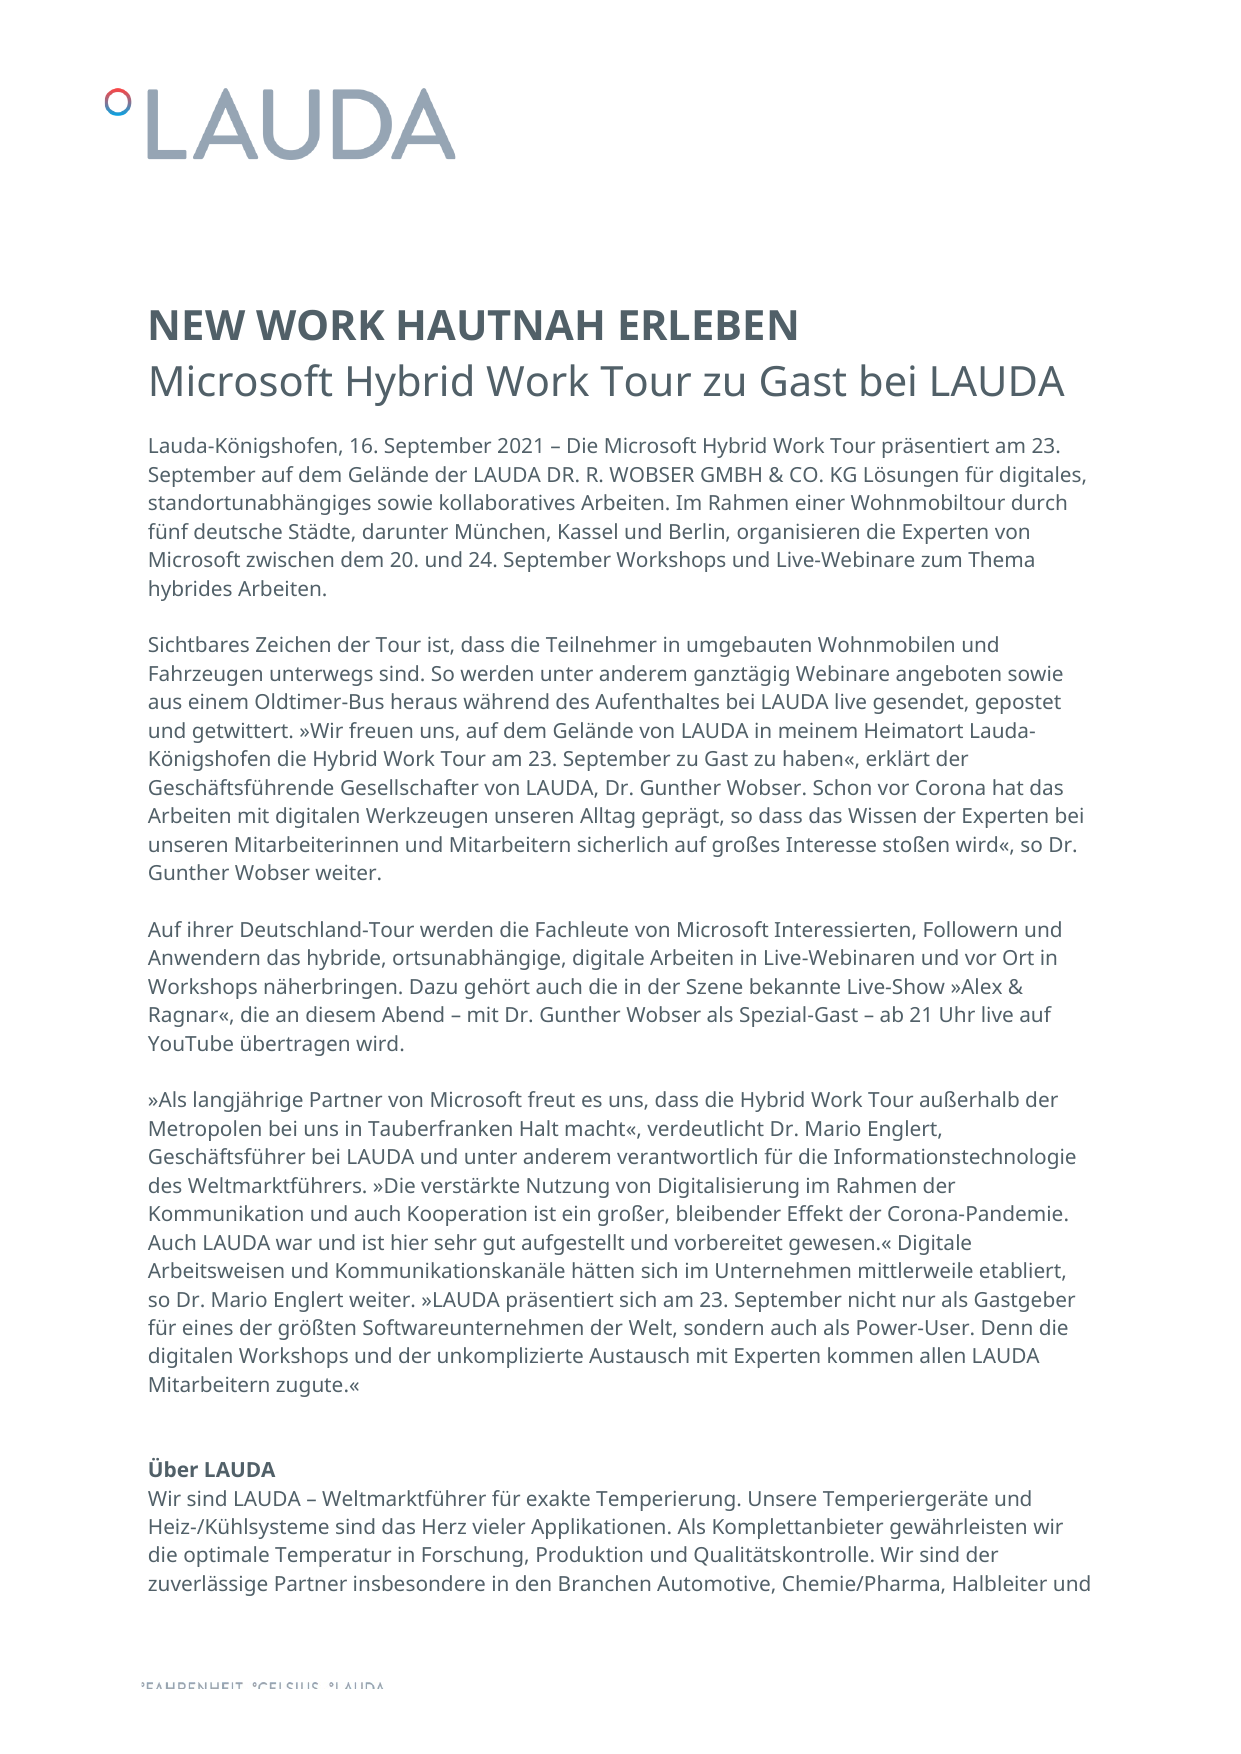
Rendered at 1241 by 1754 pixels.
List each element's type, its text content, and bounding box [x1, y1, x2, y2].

text Über LAUDA [148, 1455, 1092, 1484]
text Auf ihrer Deutschland-Tour werden die Fachleute von Microsoft Interessierten, Followern und Anwendern das hybride, ortsunabhängige, digitale Arbeiten in Live-Webinaren und vor Ort in Workshops näherbringen. Dazu gehört auch die in der Szene bekannte Live-Show »Alex & Ragnar«, die an diesem Abend – mit Dr. Gunther Wobser als Spezial-Gast – ab 21 Uhr live auf YouTube übertragen wird. [148, 915, 1092, 1057]
text Sichtbares Zeichen der Tour ist, dass die Teilnehmer in umgebauten Wohnmobilen und Fahrzeugen unterwegs sind. So werden unter anderem ganztägig Webinare angeboten sowie aus einem Oldtimer-Bus heraus während des Aufenthaltes bei LAUDA live gesendet, gepostet und getwittert. »Wir freuen uns, auf dem Gelände von LAUDA in meinem Heimatort Lauda-Königshofen die Hybrid Work Tour am 23. September zu Gast zu haben«, erklärt der Geschäftsführende Gesellschafter von LAUDA, Dr. Gunther Wobser. Schon vor Corona hat das Arbeiten mit digitalen Werkzeugen unseren Alltag geprägt, so dass das Wissen der Experten bei unseren Mitarbeiterinnen und Mitarbeitern sicherlich auf großes Interesse stoßen wird«, so Dr. Gunther Wobser weiter. [148, 631, 1092, 887]
text »Als langjährige Partner von Microsoft freut es uns, dass die Hybrid Work Tour außerhalb der Metropolen bei uns in Tauberfranken Halt macht«, verdeutlicht Dr. Mario Englert, Geschäftsführer bei LAUDA und unter anderem verantwortlich für die Informationstechnologie des Weltmarktführers. »Die verstärkte Nutzung von Digitalisierung im Rahmen der Kommunikation und auch Kooperation ist ein großer, bleibender Effekt der Corona-Pandemie. Auch LAUDA war und ist hier sehr gut aufgestellt und vorbereitet gewesen.« Digitale Arbeitsweisen und Kommunikationskanäle hätten sich im Unternehmen mittlerweile etabliert, so Dr. Mario Englert weiter. »LAUDA präsentiert sich am 23. September nicht nur als Gastgeber für eines der größten Softwareunternehmen der Welt, sondern auch als Power-User. Denn die digitalen Workshops und der unkomplizierte Austausch mit Experten kommen allen LAUDA Mitarbeitern zugute.« [148, 1086, 1092, 1398]
subtitle NEW WORK HAUTNAH ERLEBEN [148, 295, 1092, 352]
text Lauda-Königshofen, 16. September 2021 – Die Microsoft Hybrid Work Tour präsentiert am 23. September auf dem Gelände der LAUDA DR. R. WOBSER GMBH & CO. KG Lösungen für digitales, standortunabhängiges sowie kollaboratives Arbeiten. Im Rahmen einer Wohnmobiltour durch fünf deutsche Städte, darunter München, Kassel und Berlin, organisieren die Experten von Microsoft zwischen dem 20. und 24. September Workshops und Live-Webinare zum Thema hybrides Arbeiten. [148, 432, 1092, 602]
picture [104, 88, 456, 160]
picture [140, 1682, 384, 1689]
subtitle Microsoft Hybrid Work Tour zu Gast bei LAUDA [148, 352, 1092, 409]
